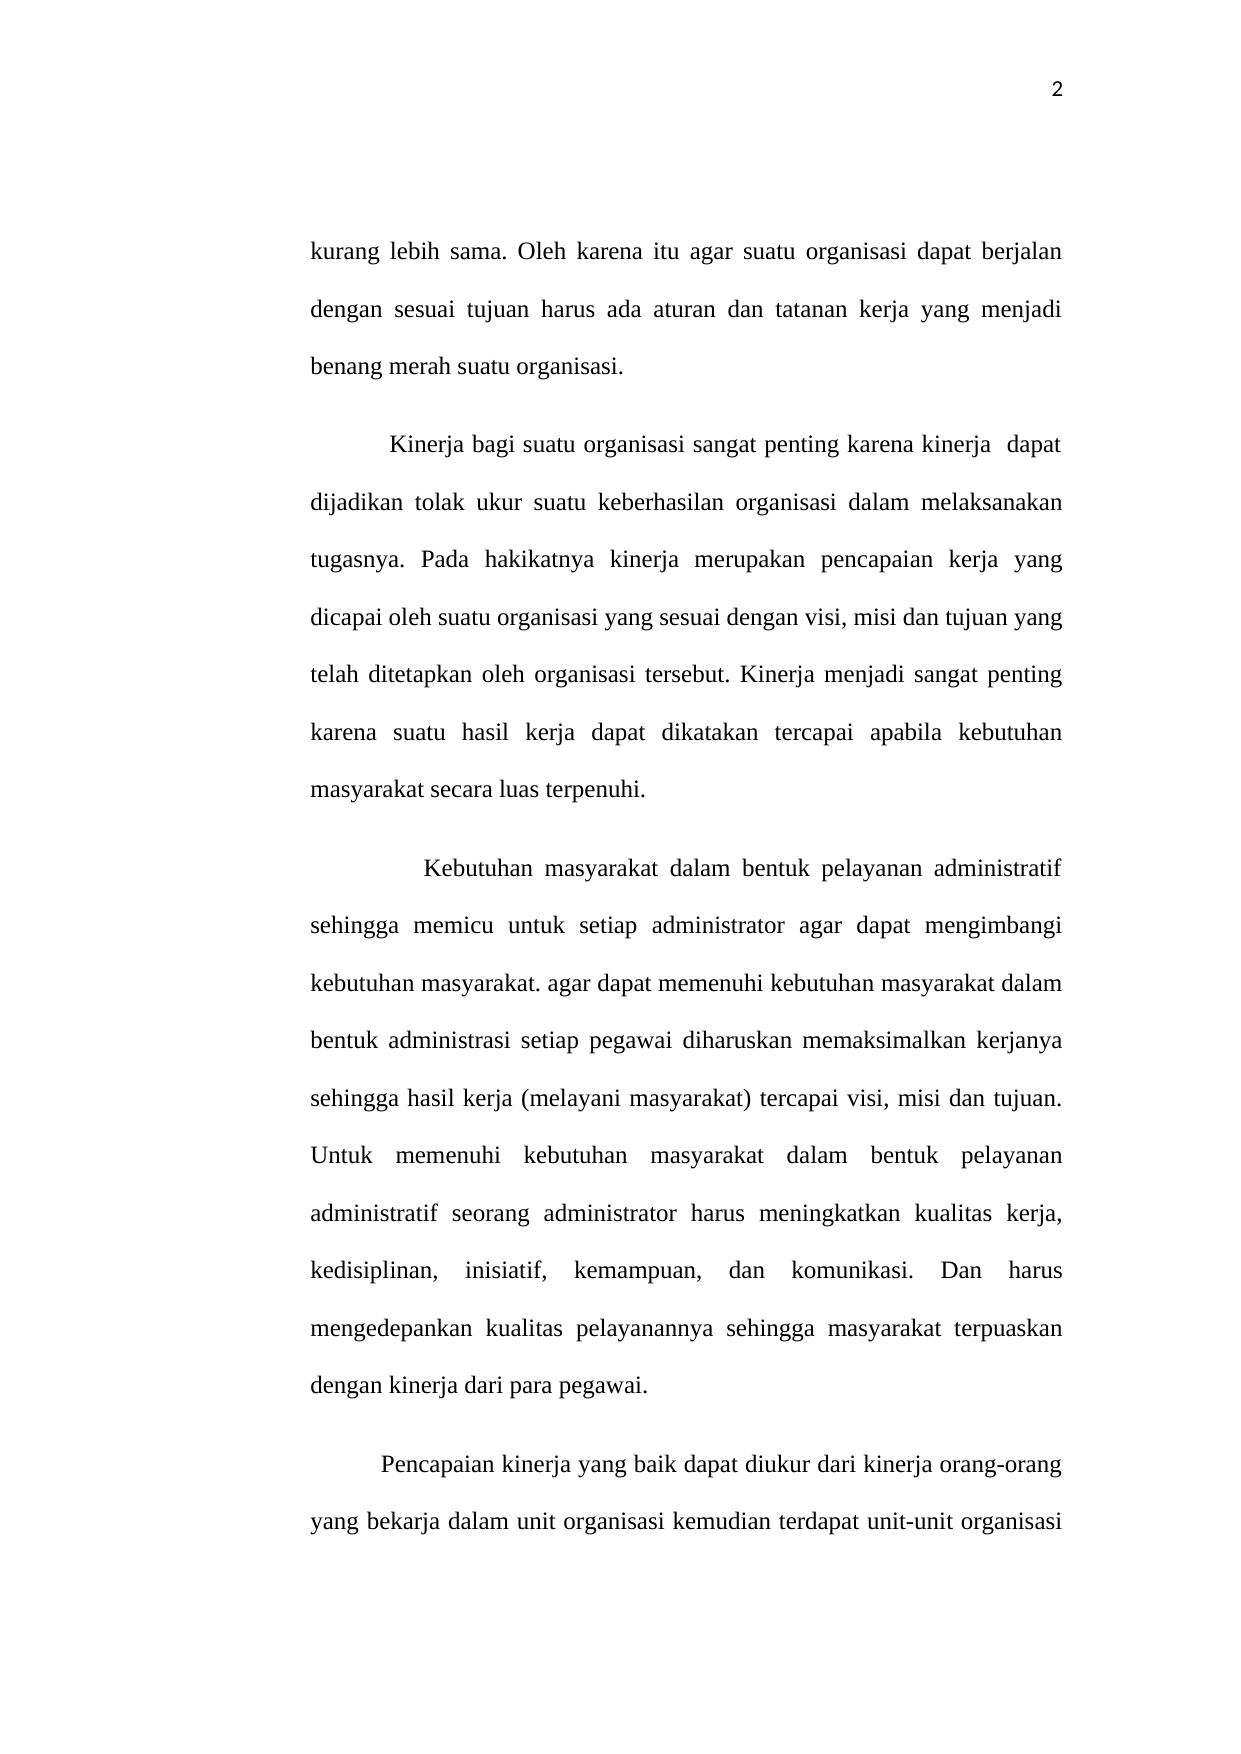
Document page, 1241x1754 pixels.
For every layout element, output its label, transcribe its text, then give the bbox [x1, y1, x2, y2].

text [310, 236, 1063, 380]
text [310, 1449, 1063, 1535]
text Kebutuhan masyarakat dalam bentuk pelayanan administratif sehingga memicu untuk setiap administrator agar dapat mengimbangi kebutuhan masyarakat. agar dapat memenuhi kebutuhan masyarakat dalam bentuk administrasi setiap pegawai diharuskan memaksimalkan kerjanya sehingga hasil kerja (melayani masyarakat) tercapai visi, misi dan tujuan. Untuk memenuhi kebutuhan masyarakat dalam bentuk pelayanan administratif seorang administrator harus meningkatkan kualitas kerja, kedisiplinan, inisiatif, kemampuan, dan komunikasi. Dan harus mengedepankan kualitas pelayanannya sehingga masyarakat terpuaskan dengan kinerja dari para pegawai. [310, 853, 1063, 1399]
text Kinerja bagi suatu organisasi sangat penting karena kinerja dapat dijadikan tolak ukur suatu keberhasilan organisasi dalam melaksanakan tugasnya. Pada hakikatnya kinerja merupakan pencapaian kerja yang dicapai oleh suatu organisasi yang sesuai dengan visi, misi dan tujuan yang telah ditetapkan oleh organisasi tersebut. Kinerja menjadi sangat penting karena suatu hasil kerja dapat dikatakan tercapai apabila kebutuhan masyarakat secara luas terpenuhi. [310, 429, 1063, 803]
